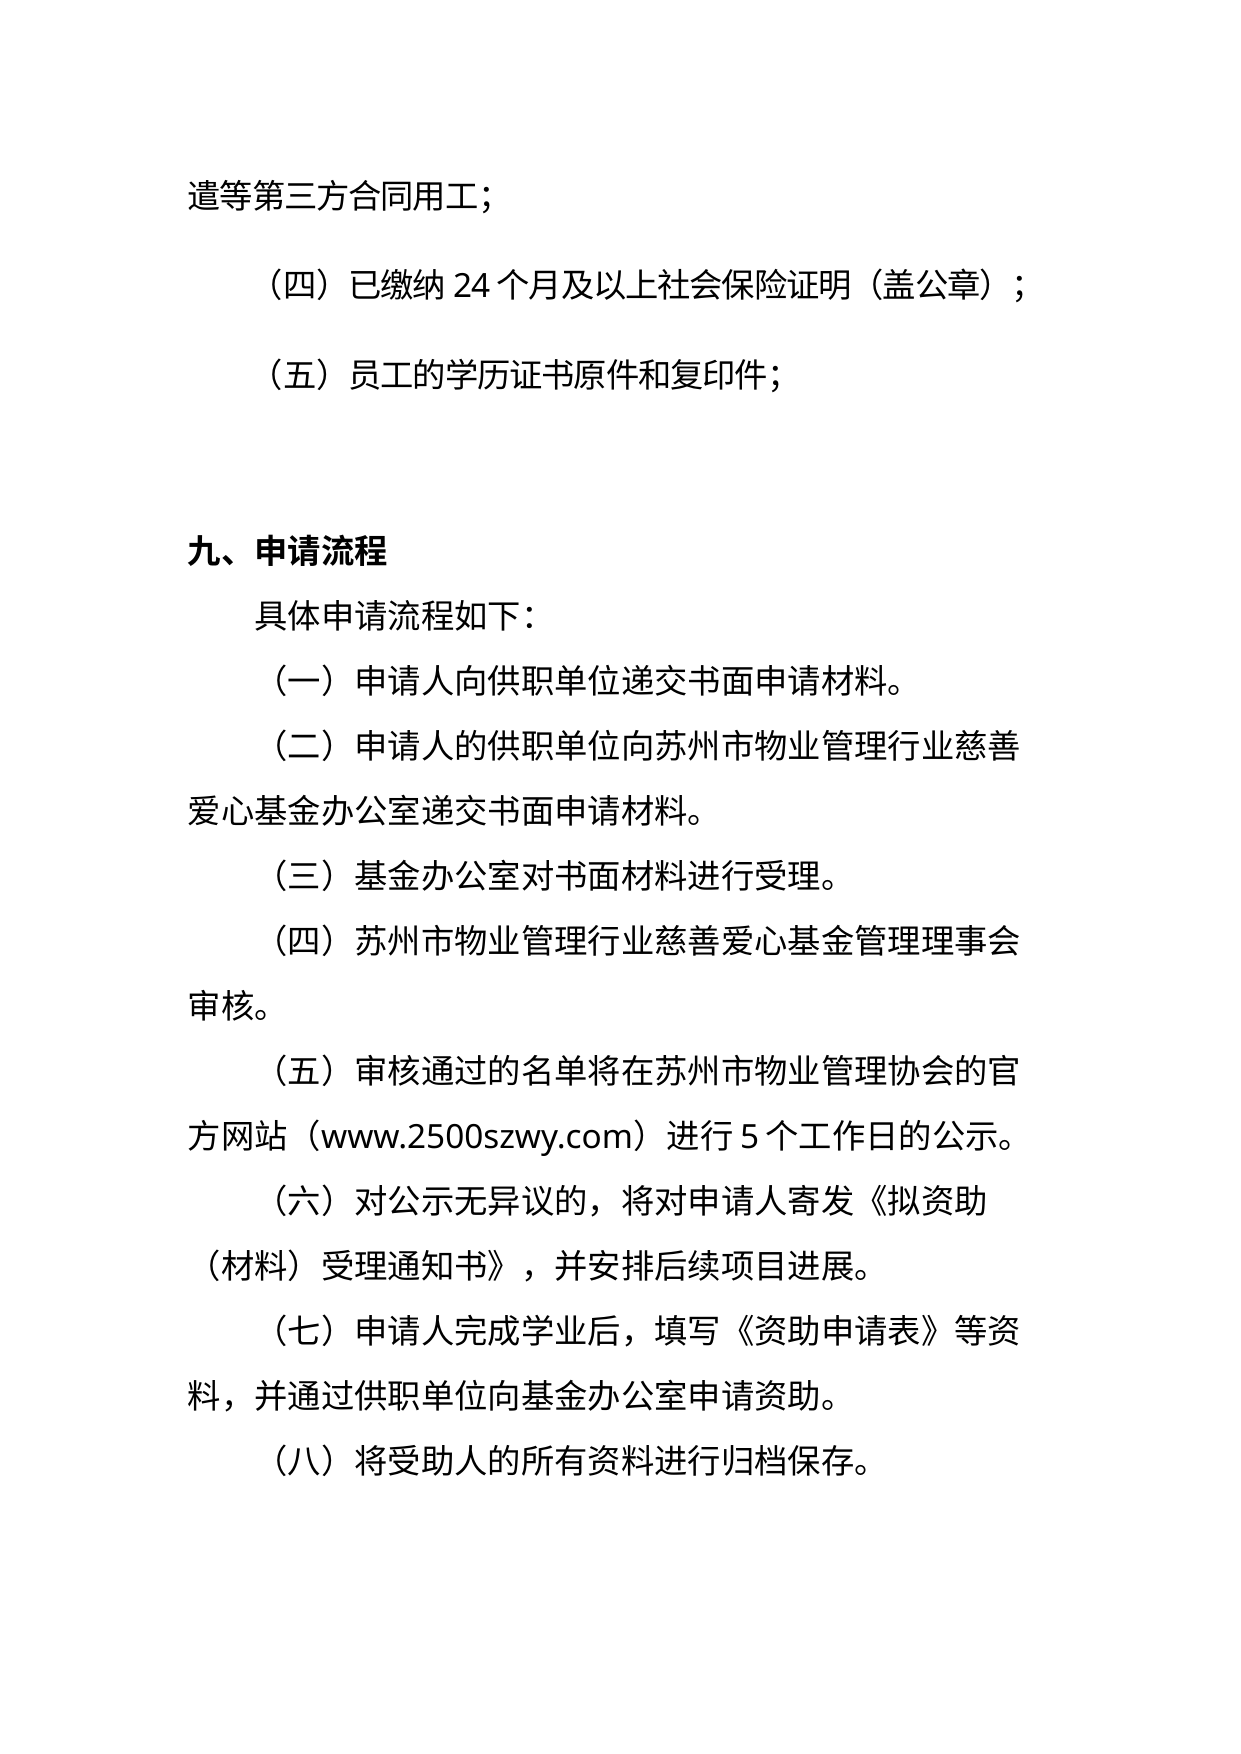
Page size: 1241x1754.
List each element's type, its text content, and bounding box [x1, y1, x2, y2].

list （一）申请人向供职单位递交书面申请材料。 [187, 647, 1053, 712]
text （四）已缴纳24个月及以上社会保险证明（盖公章）； [187, 251, 1053, 316]
list 具体申请流程如下： [187, 582, 1053, 647]
list （五）审核通过的名单将在苏州市物业管理协会的官方网站（www.2500szwy.com）进行5个工作日的公示。 [187, 1037, 1053, 1167]
list （三）基金办公室对书面材料进行受理。 [187, 842, 1053, 907]
text （五）员工的学历证书原件和复印件； [187, 340, 1053, 405]
list （六）对公示无异议的，将对申请人寄发《拟资助（材料）受理通知书》，并安排后续项目进展。 [187, 1167, 1053, 1297]
list （四）苏州市物业管理行业慈善爱心基金管理理事会审核。 [187, 907, 1053, 1037]
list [187, 162, 1053, 227]
list （八）将受助人的所有资料进行归档保存。 [187, 1427, 1053, 1492]
list （七）申请人完成学业后，填写《资助申请表》等资料，并通过供职单位向基金办公室申请资助。 [187, 1297, 1053, 1427]
list （二）申请人的供职单位向苏州市物业管理行业慈善爱心基金办公室递交书面申请材料。 [187, 712, 1053, 842]
list 九、申请流程 [187, 517, 1053, 582]
